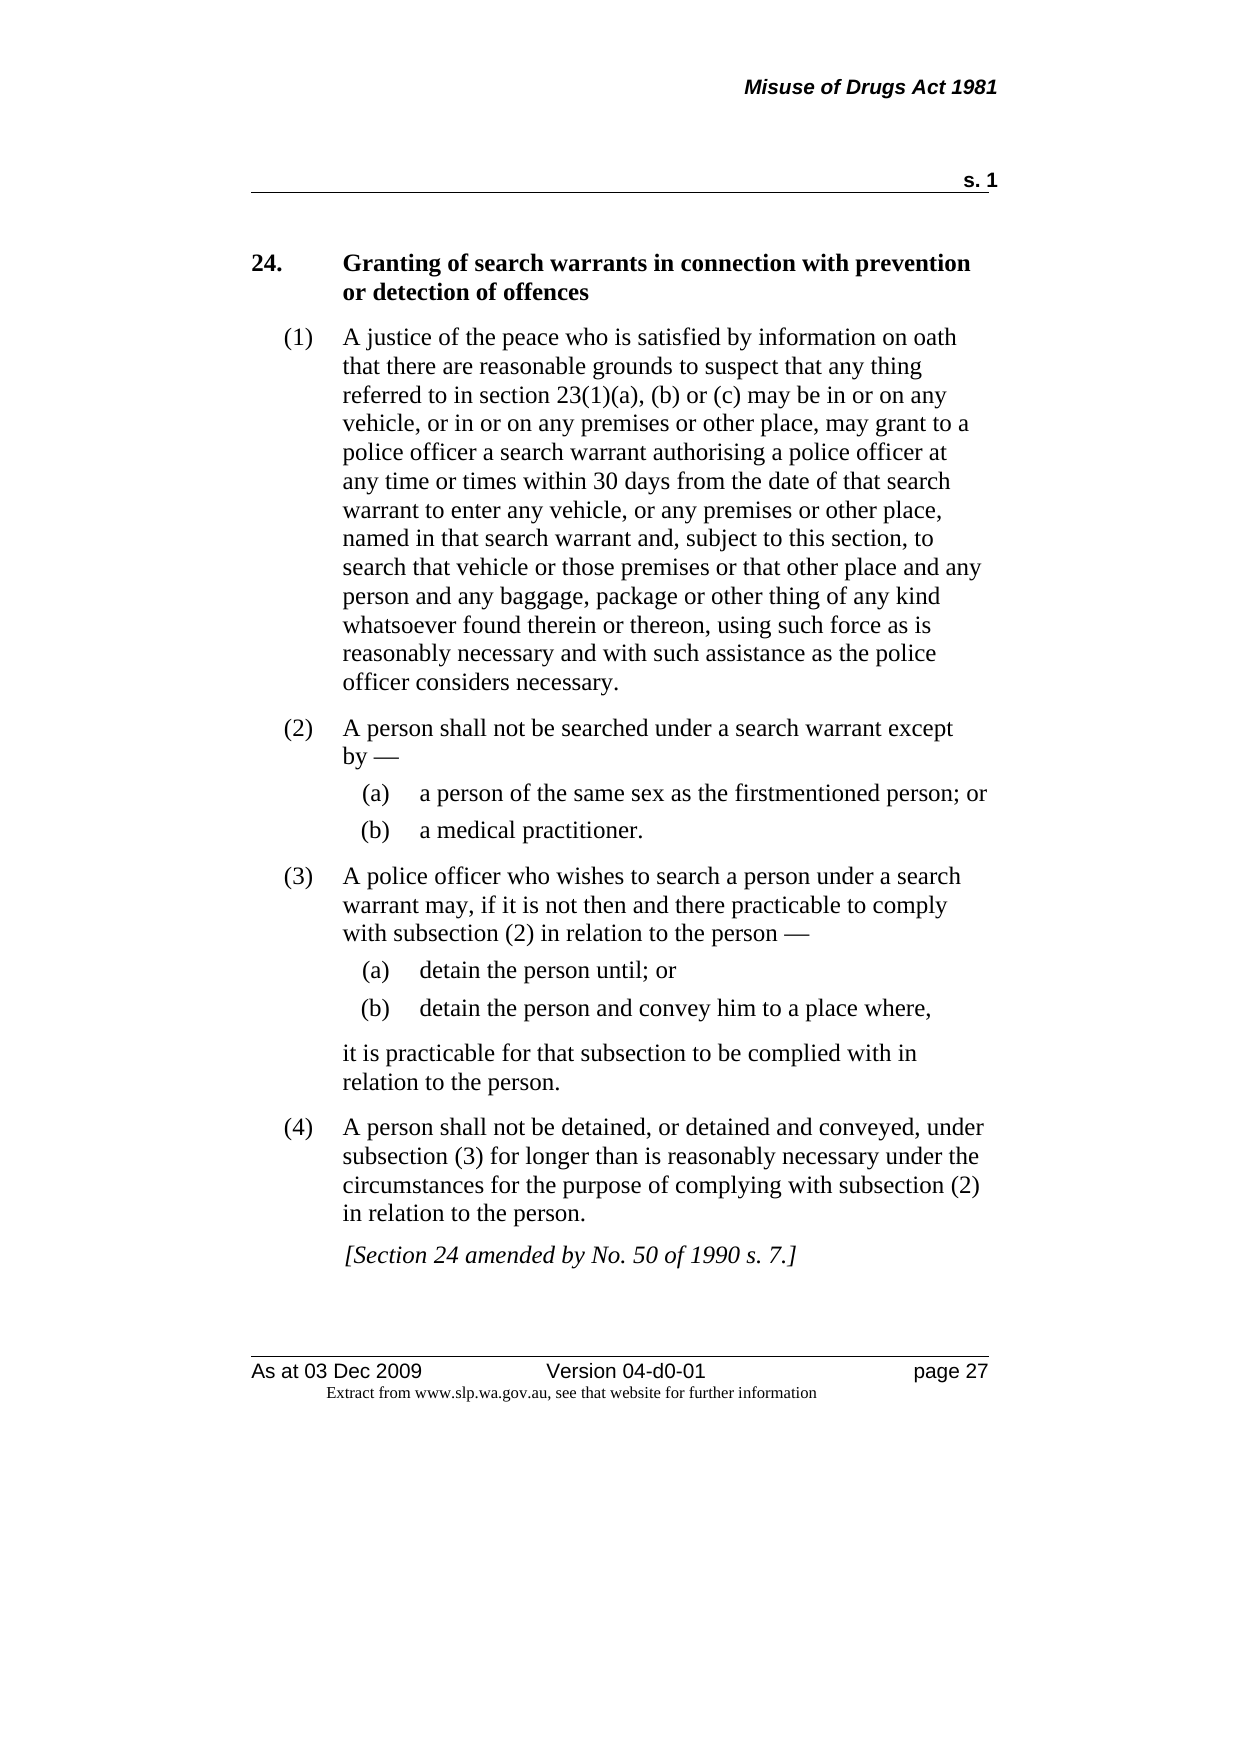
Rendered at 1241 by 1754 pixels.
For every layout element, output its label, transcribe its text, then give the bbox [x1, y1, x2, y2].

text it is practicable for that subsection to be complied with in relation to the person. [251, 1038, 989, 1096]
text [Section 24 amended by No. 50 of 1990 s. 7.] [251, 1240, 989, 1268]
text (a) a person of the same sex as the firstmentioned person; or [251, 778, 989, 807]
text (b) a medical practitioner. [251, 816, 989, 844]
text (1) A justice of the peace who is satisfied by information on oath that there are reasonable grounds to suspect that any thing referred to in section 23(1)(a), (b) or (c) may be in or on any vehicle, or in or on any premises or other place, may grant to a police officer a search warrant authorising a police officer at any time or times within 30 days from the date of that search warrant to enter any vehicle, or any premises or other place, named in that search warrant and, subject to this section, to search that vehicle or those premises or that other place and any person and any baggage, package or other thing of any kind whatsoever found therein or thereon, using such force as is reasonably necessary and with such assistance as the police officer considers necessary. [251, 322, 989, 696]
text (4) A person shall not be detained, or detained and conveyed, under subsection (3) for longer than is reasonably necessary under the circumstances for the purpose of complying with subsection (2) in relation to the person. [251, 1112, 989, 1227]
text (3) A police officer who wishes to search a person under a search warrant may, if it is not then and there practicable to comply with subsection (2) in relation to the person — [251, 861, 989, 947]
text (a) detain the person until; or [251, 956, 989, 984]
text (b) detain the person and convey him to a place where, [251, 993, 989, 1021]
subtitle 24. Granting of search warrants in connection with prevention or detection of offences [251, 248, 989, 306]
text (2) A person shall not be searched under a search warrant except by — [251, 713, 989, 770]
